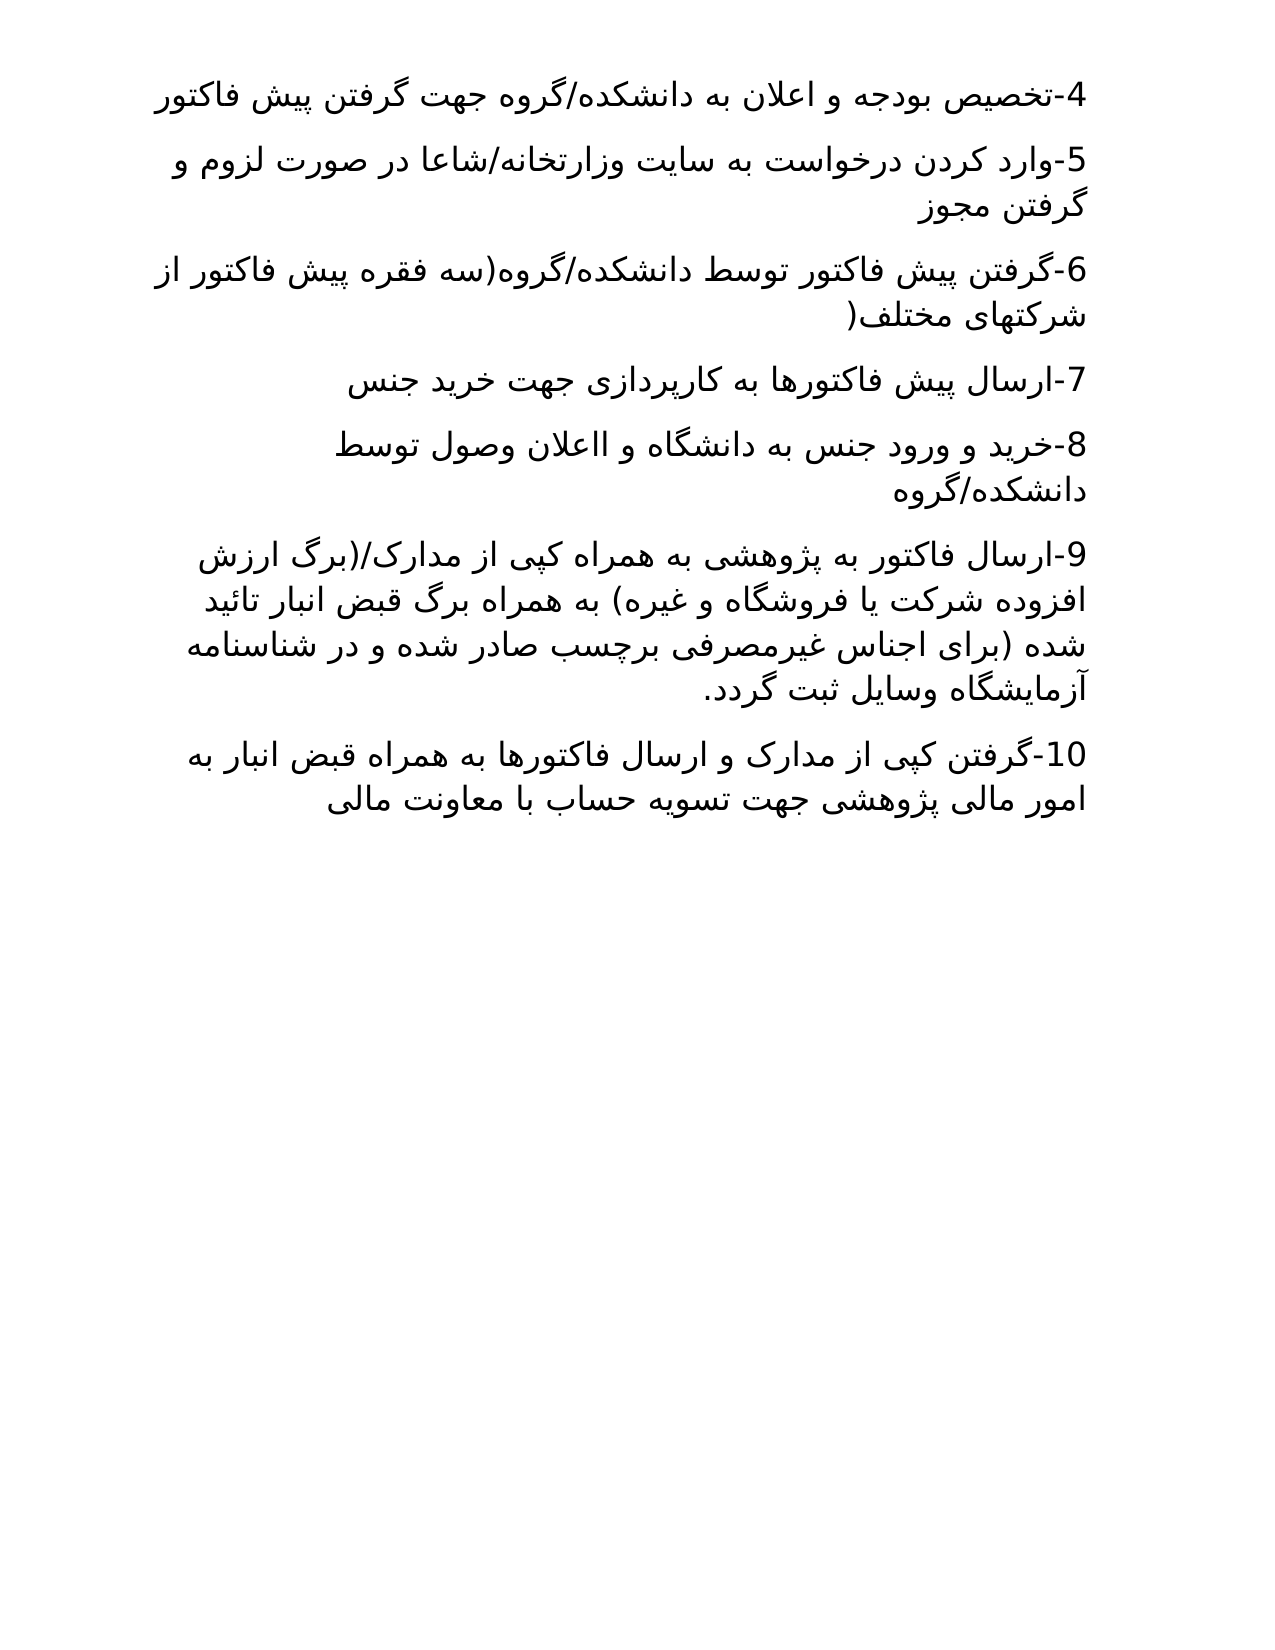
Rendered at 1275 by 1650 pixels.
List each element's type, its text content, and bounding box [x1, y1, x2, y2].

text 5-وارد کردن درخواست به سایت وزارتخانه/شاعا در صورت لزوم و گرفتن مجوز [150, 140, 1087, 224]
text 9-ارسال فاکتور به پژوهشی به همراه کپی از مدارک/(برگ ارزش افزوده شرکت یا فروشگاه و غیره) به همراه برگ قبض انبار تائید شده (برای اجناس غیرمصرفی برچسب صادر شده و در شناسنامه آزمایشگاه وسایل ثبت گردد. [150, 536, 1087, 708]
text 6-گرفتن پیش فاکتور توسط دانشکده/گروه(سه فقره پیش فاکتور از شرکتهای مختلف( [150, 250, 1087, 334]
text 8-خرید و ورود جنس به دانشگاه و ااعلان وصول توسط دانشکده/گروه [150, 426, 1087, 509]
text 7-ارسال پیش فاکتورها به کارپردازی جهت خرید جنس [150, 360, 1087, 399]
text 10-گرفتن کپی از مدارک و ارسال فاکتورها به همراه قبض انبار به امور مالی پژوهشی جهت تسویه حساب با معاونت مالی [150, 735, 1087, 818]
text 4-تخصیص بودجه و اعلان به دانشکده/گروه جهت گرفتن پیش فاکتور [150, 75, 1087, 114]
